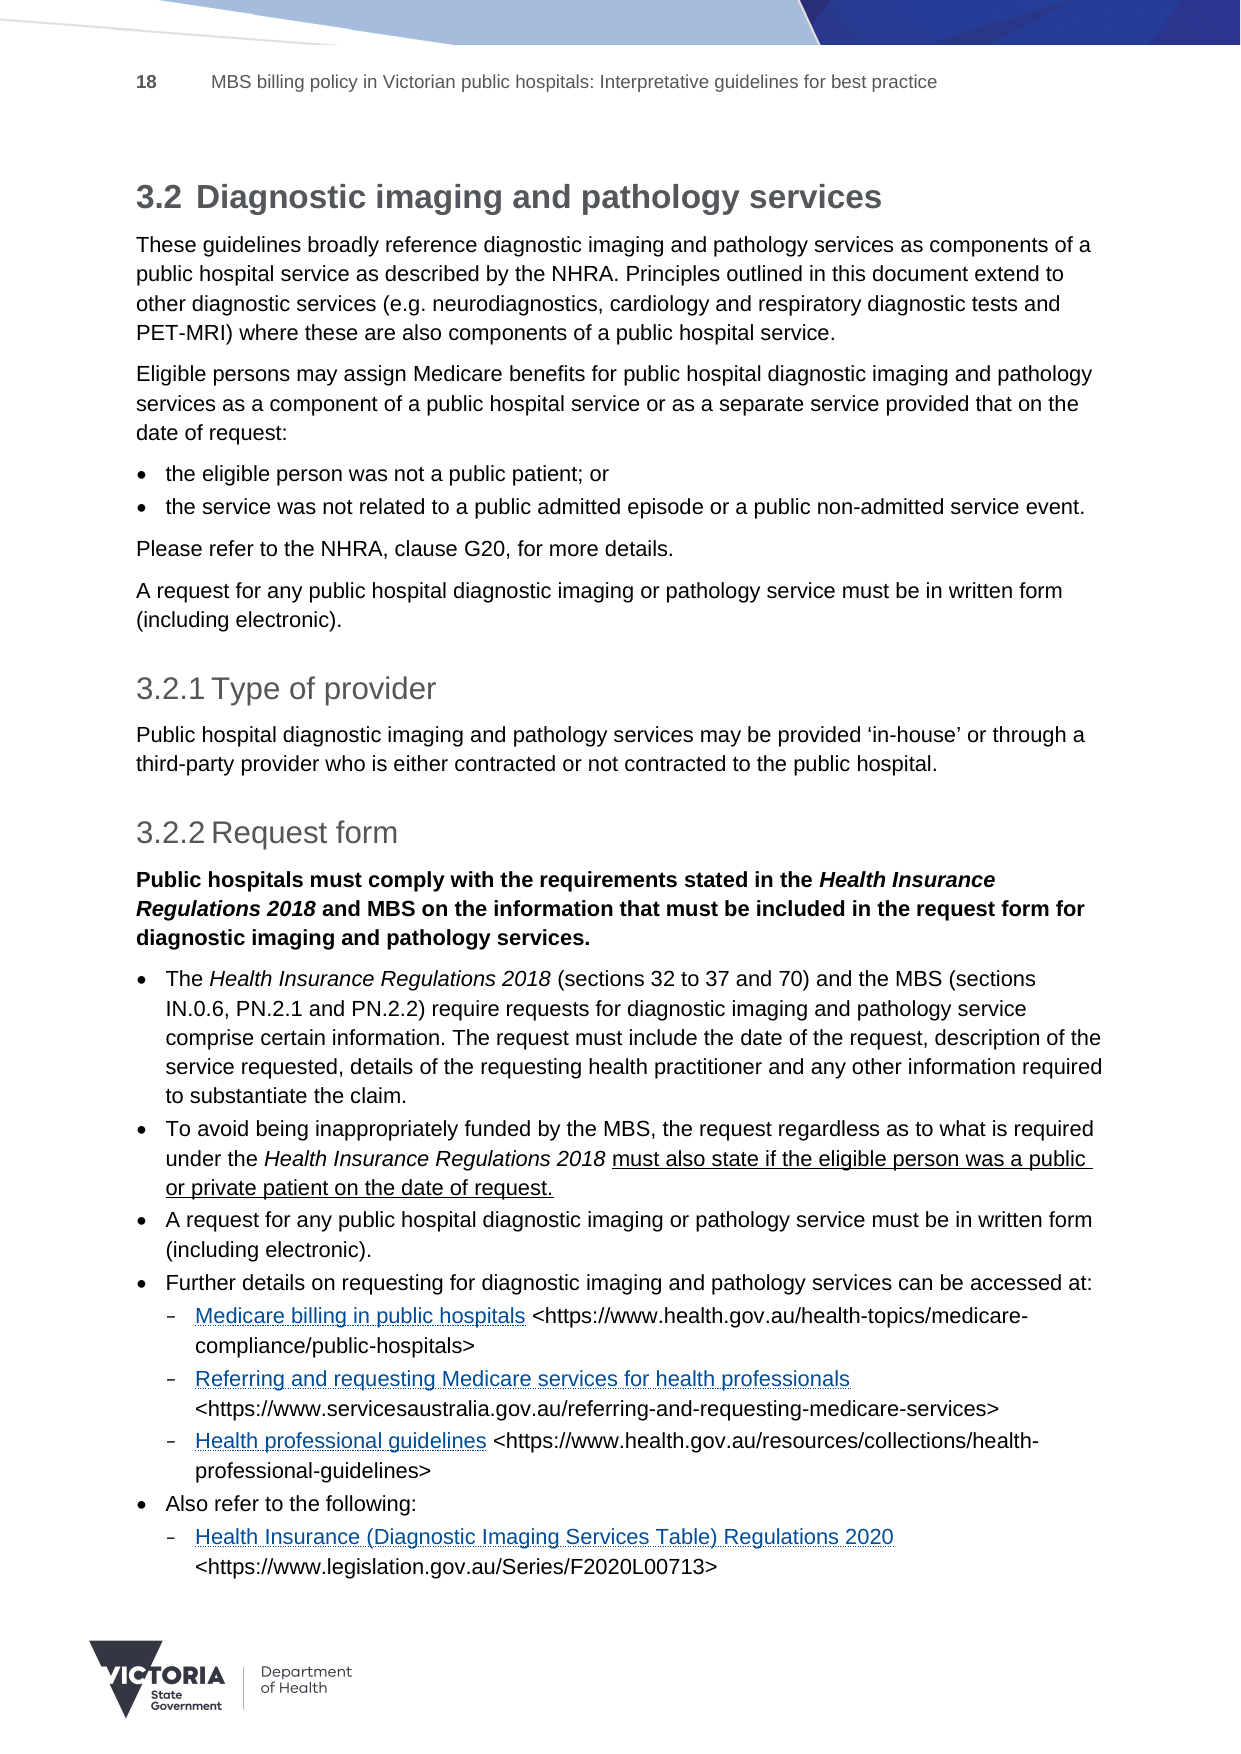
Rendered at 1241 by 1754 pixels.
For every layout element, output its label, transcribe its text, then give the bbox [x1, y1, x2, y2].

subtitle Request form [136, 814, 1104, 850]
text Health professional guidelines <https://www.health.gov.au/resources/collections/health-professional-guidelines> [165, 1425, 1104, 1483]
subtitle Diagnostic imaging and pathology services [136, 177, 1104, 216]
subtitle Type of provider [136, 670, 1104, 706]
text Please refer to the NHRA, clause G20, for more details. [136, 532, 1104, 561]
text The Health Insurance Regulations 2018 (sections 32 to 37 and 70) and the MBS (sections IN.0.6, PN.2.1 and PN.2.2) require requests for diagnostic imaging and pathology service comprise certain information. The request must include the date of the request, description of the service requested, details of the requesting health practitioner and any other information required to substantiate the claim. [136, 962, 1104, 1108]
text Health Insurance (Diagnostic Imaging Services Table) Regulations 2020 <https://www.legislation.gov.au/Series/F2020L00713> [165, 1521, 1104, 1579]
text Public hospitals must comply with the requirements stated in the Health Insurance Regulations 2018 and MBS on the information that must be included in the request form for diagnostic imaging and pathology services. [136, 862, 1104, 950]
text These guidelines broadly reference diagnostic imaging and pathology services as components of a public hospital service as described by the NHRA. Principles outlined in this document extend to other diagnostic services (e.g. neurodiagnostics, cardiology and respiratory diagnostic tests and PET-MRI) where these are also components of a public hospital service. [136, 228, 1104, 345]
text Medicare billing in public hospitals <https://www.health.gov.au/health-topics/medicare-compliance/public-hospitals> [165, 1300, 1104, 1358]
text the service was not related to a public admitted episode or a public non-admitted service event. [136, 491, 1104, 520]
text To avoid being inappropriately funded by the MBS, the request regardless as to what is required under the Health Insurance Regulations 2018 must also state if the eligible person was a public or private patient on the date of request. [136, 1112, 1104, 1200]
text Further details on requesting for diagnostic imaging and pathology services can be accessed at: [136, 1267, 1104, 1296]
picture [0, 1595, 1241, 1754]
text the eligible person was not a public patient; or [136, 457, 1104, 486]
text A request for any public hospital diagnostic imaging or pathology service must be in written form (including electronic). [136, 574, 1104, 632]
text Public hospital diagnostic imaging and pathology services may be provided ‘in-house’ or through a third-party provider who is either contracted or not contracted to the public hospital. [136, 718, 1104, 777]
text Referring and requesting Medicare services for health professionals <https://www.servicesaustralia.gov.au/referring-and-requesting-medicare-services> [165, 1362, 1104, 1421]
text Also refer to the following: [136, 1487, 1104, 1517]
text Eligible persons may assign Medicare benefits for public hospital diagnostic imaging and pathology services as a component of a public hospital service or as a separate service provided that on the date of request: [136, 357, 1104, 445]
text A request for any public hospital diagnostic imaging or pathology service must be in written form (including electronic). [136, 1204, 1104, 1262]
picture [0, 0, 1241, 45]
